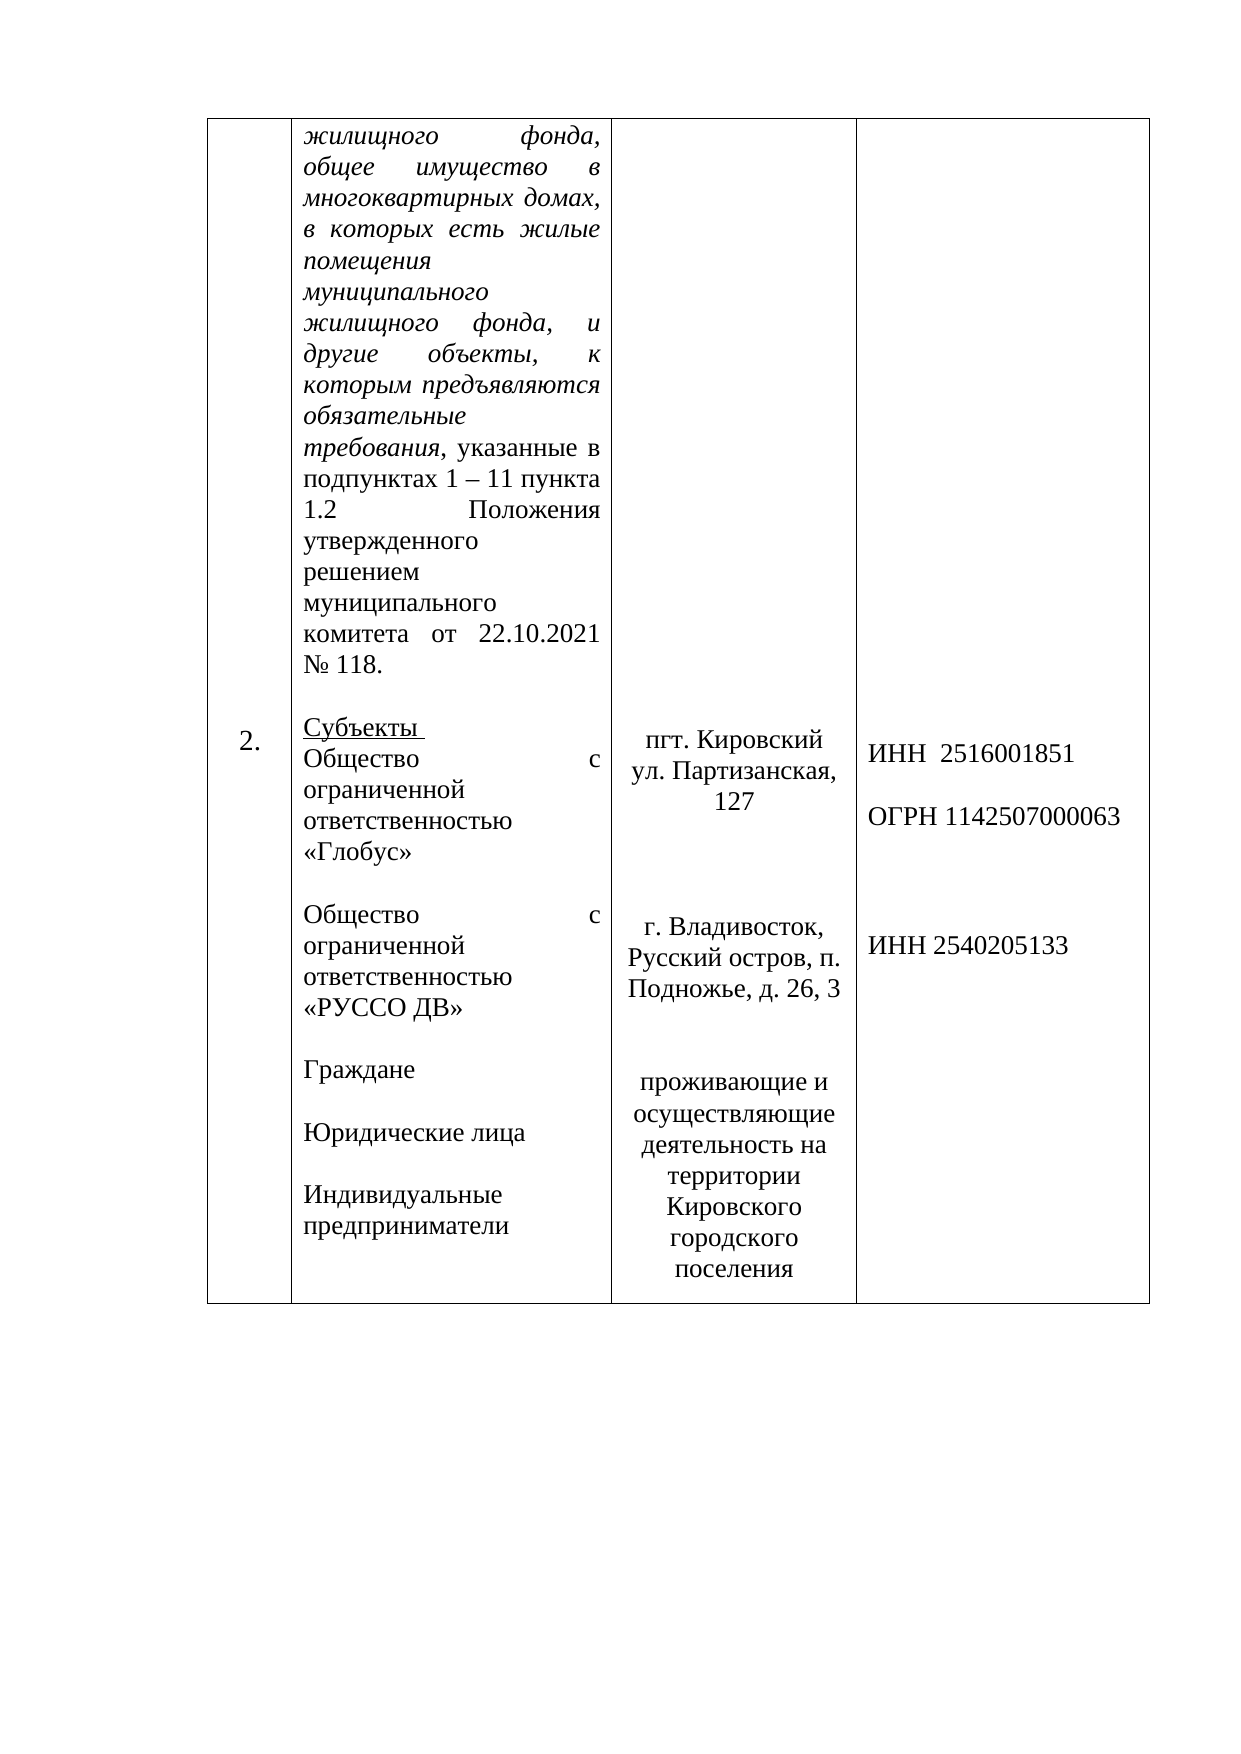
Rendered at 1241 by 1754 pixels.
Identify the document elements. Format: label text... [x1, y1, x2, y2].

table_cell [857, 119, 1149, 1303]
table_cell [292, 119, 611, 1303]
table_cell 1. 2. [208, 119, 291, 1303]
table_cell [612, 119, 856, 1303]
